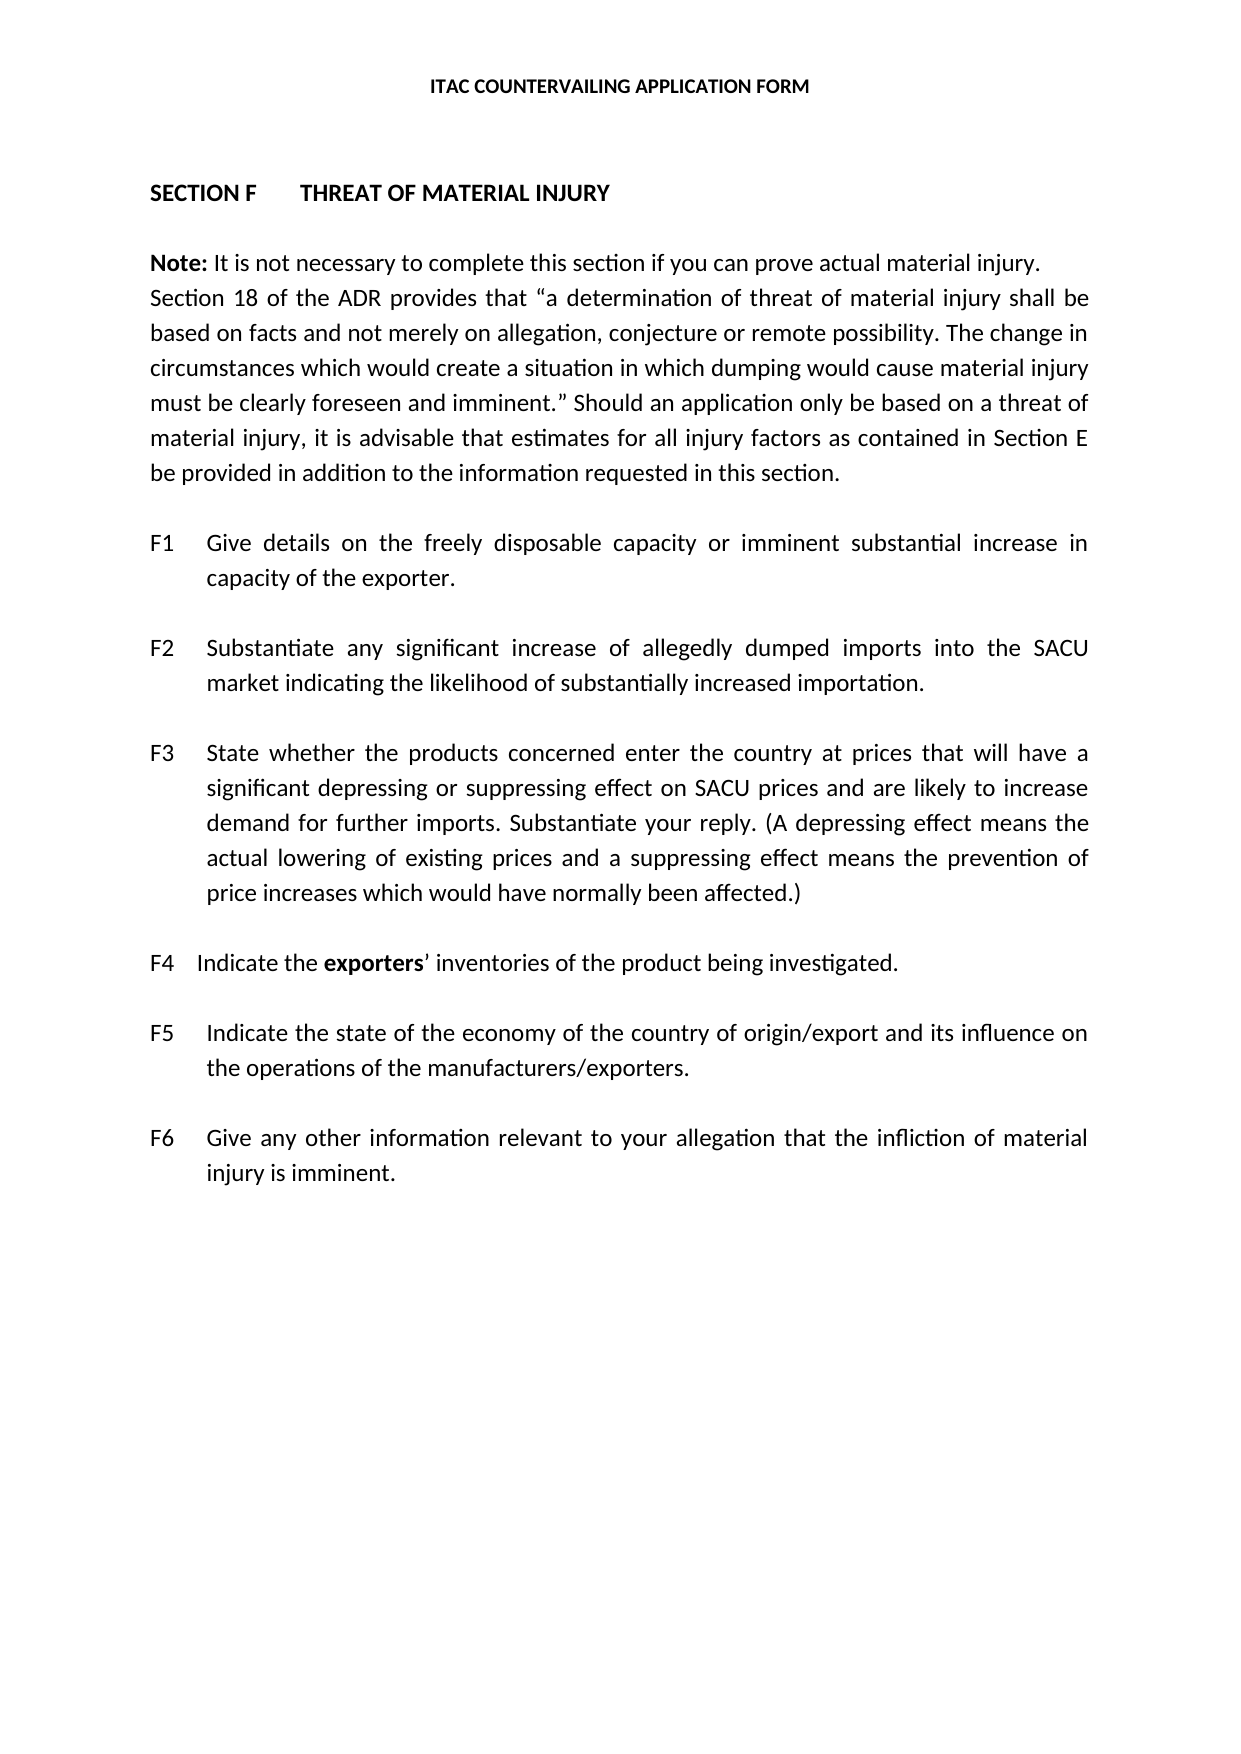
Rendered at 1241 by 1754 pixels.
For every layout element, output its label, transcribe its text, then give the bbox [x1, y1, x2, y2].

text SECTION F THREAT OF MATERIAL INJURY [150, 177, 1001, 208]
text F2 Substantiate any significant increase of allegedly dumped imports into the SACU market indicating the likelihood of substantially increased importation. [150, 632, 1090, 698]
text Section 18 of the ADR provides that “a determination of threat of material injury shall be based on facts and not merely on allegation, conjecture or remote possibility. The change in circumstances which would create a situation in which dumping would cause material injury must be clearly foreseen and imminent.” Should an application only be based on a threat of material injury, it is advisable that estimates for all injury factors as contained in Section E be provided in addition to the information requested in this section. [150, 282, 1090, 488]
text Note: It is not necessary to complete this section if you can prove actual material injury. [150, 247, 1090, 278]
text F5 Indicate the state of the economy of the country of origin/export and its influence on the operations of the manufacturers/exporters. [150, 1017, 1090, 1083]
text F4 Indicate the exporters’ inventories of the product being investigated. [150, 947, 1090, 978]
text F1 Give details on the freely disposable capacity or imminent substantial increase in capacity of the exporter. [150, 527, 1090, 593]
text F3 State whether the products concerned enter the country at prices that will have a significant depressing or suppressing effect on SACU prices and are likely to increase demand for further imports. Substantiate your reply. (A depressing effect means the actual lowering of existing prices and a suppressing effect means the prevention of price increases which would have normally been affected.) [150, 737, 1090, 908]
text F6 Give any other information relevant to your allegation that the infliction of material injury is imminent. [150, 1122, 1090, 1188]
